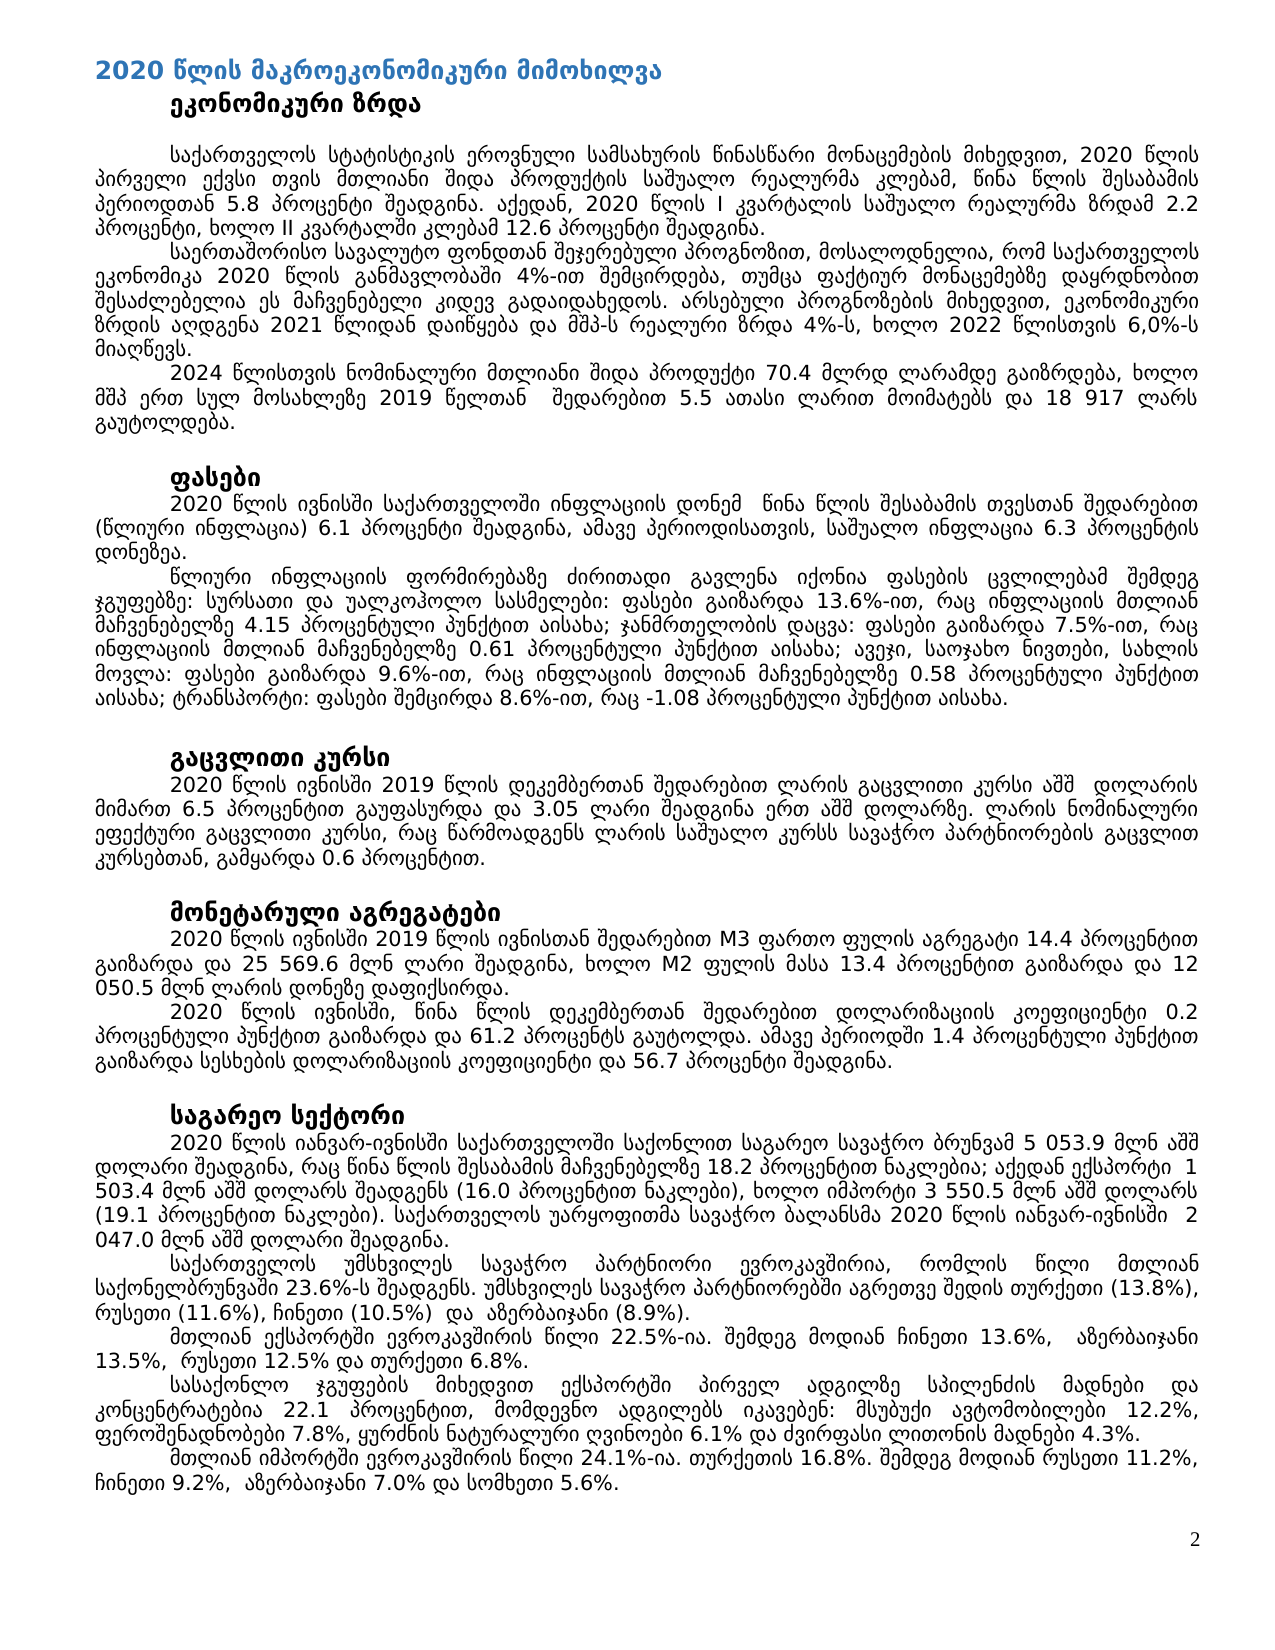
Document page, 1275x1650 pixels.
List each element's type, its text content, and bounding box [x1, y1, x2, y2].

text 2020 წლის იანვარ-ივნისში საქართველოში საქონლით საგარეო სავაჭრო ბრუნვამ 5 053.9 მლნ აშშ დოლარი შეადგინა, რაც წინა წლის შესაბამის მაჩვენებელზე 18.2 პროცენტით ნაკლებია; აქედან ექსპორტი 1 503.4 მლნ აშშ დოლარს შეადგენს (16.0 პროცენტით ნაკლები), ხოლო იმპორტი 3 550.5 მლნ აშშ დოლარს (19.1 პროცენტით ნაკლები). საქართველოს უარყოფითმა სავაჭრო ბალანსმა 2020 წლის იანვარ-ივნისში 2 047.0 მლნ აშშ დოლარი შეადგინა. [94, 1131, 1200, 1252]
subtitle მონეტარული აგრეგატები [94, 898, 1200, 927]
text მთლიან იმპორტში ევროკავშირის წილი 24.1%-ია. თურქეთის 16.8%. შემდეგ მოდიან რუსეთი 11.2%, ჩინეთი 9.2%, აზერბაიჯანი 7.0% და სომხეთი 5.6%. [94, 1446, 1200, 1495]
subtitle ეკონომიკური ზრდა [94, 89, 1200, 119]
text საქართველოს სტატისტიკის ეროვნული სამსახურის წინასწარი მონაცემების მიხედვით, 2020 წლის პირველი ექვსი თვის მთლიანი შიდა პროდუქტის საშუალო რეალურმა კლებამ, წინა წლის შესაბამის პერიოდთან 5.8 პროცენტი შეადგინა. აქედან, 2020 წლის I კვარტალის საშუალო რეალურმა ზრდამ 2.2 პროცენტი, ხოლო II კვარტალში კლებამ 12.6 პროცენტი შეადგინა. [94, 143, 1200, 240]
text 2020 წლის ივნისში 2019 წლის დეკემბერთან შედარებით ლარის გაცვლითი კურსი აშშ დოლარის მიმართ 6.5 პროცენტით გაუფასურდა და 3.05 ლარი შეადგინა ერთ აშშ დოლარზე. ლარის ნომინალური ეფექტური გაცვლითი კურსი, რაც წარმოადგენს ლარის საშუალო კურსს სავაჭრო პარტნიორების გაცვლით კურსებთან, გამყარდა 0.6 პროცენტით. [94, 773, 1200, 870]
subtitle საგარეო სექტორი [94, 1102, 1200, 1131]
text 2020 წლის ივნისში, წინა წლის დეკემბერთან შედარებით დოლარიზაციის კოეფიციენტი 0.2 პროცენტული პუნქტით გაიზარდა და 61.2 პროცენტს გაუტოლდა. ამავე პერიოდში 1.4 პროცენტული პუნქტით გაიზარდა სესხების დოლარიზაციის კოეფიციენტი და 56.7 პროცენტი შეადგინა. [94, 1000, 1200, 1073]
text მთლიან ექსპორტში ევროკავშირის წილი 22.5%-ია. შემდეგ მოდიან ჩინეთი 13.6%, აზერბაიჯანი 13.5%, რუსეთი 12.5% და თურქეთი 6.8%. [94, 1325, 1200, 1373]
subtitle 2020 წლის მაკროეკონომიკური მიმოხილვა [94, 56, 1200, 85]
text 2024 წლისთვის ნომინალური მთლიანი შიდა პროდუქტი 70.4 მლრდ ლარამდე გაიზრდება, ხოლო მშპ ერთ სულ მოსახლეზე 2019 წელთან შედარებით 5.5 ათასი ლარით მოიმატებს და 18 917 ლარს გაუტოლდება. [94, 361, 1200, 434]
subtitle ფასები [94, 463, 1200, 492]
text წლიური ინფლაციის ფორმირებაზე ძირითადი გავლენა იქონია ფასების ცვლილებამ შემდეგ ჯგუფებზე: სურსათი და უალკოჰოლო სასმელები: ფასები გაიზარდა 13.6%-ით, რაც ინფლაციის მთლიან მაჩვენებელზე 4.15 პროცენტული პუნქტით აისახა; ჯანმრთელობის დაცვა: ფასები გაიზარდა 7.5%-ით, რაც ინფლაციის მთლიან მაჩვენებელზე 0.61 პროცენტული პუნქტით აისახა; ავეჯი, საოჯახო ნივთები, სახლის მოვლა: ფასები გაიზარდა 9.6%-ით, რაც ინფლაციის მთლიან მაჩვენებელზე 0.58 პროცენტული პუნქტით აისახა; ტრანსპორტი: ფასები შემცირდა 8.6%-ით, რაც -1.08 პროცენტული პუნქტით აისახა. [94, 565, 1200, 710]
text საქართველოს უმსხვილეს სავაჭრო პარტნიორი ევროკავშირია, რომლის წილი მთლიან საქონელბრუნვაში 23.6%-ს შეადგენს. უმსხვილეს სავაჭრო პარტნიორებში აგრეთვე შედის თურქეთი (13.8%), რუსეთი (11.6%), ჩინეთი (10.5%) და აზერბაიჯანი (8.9%). [94, 1252, 1200, 1325]
text 2020 წლის ივნისში 2019 წლის ივნისთან შედარებით M3 ფართო ფულის აგრეგატი 14.4 პროცენტით გაიზარდა და 25 569.6 მლნ ლარი შეადგინა, ხოლო M2 ფულის მასა 13.4 პროცენტით გაიზარდა და 12 050.5 მლნ ლარის დონეზე დაფიქსირდა. [94, 927, 1200, 1000]
text 2020 წლის ივნისში საქართველოში ინფლაციის დონემ წინა წლის შესაბამის თვესთან შედარებით (წლიური ინფლაცია) 6.1 პროცენტი შეადგინა, ამავე პერიოდისათვის, საშუალო ინფლაცია 6.3 პროცენტის დონეზეა. [94, 492, 1200, 565]
text სასაქონლო ჯგუფების მიხედვით ექსპორტში პირველ ადგილზე სპილენძის მადნები და კონცენტრატებია 22.1 პროცენტით, მომდევნო ადგილებს იკავებენ: მსუბუქი ავტომობილები 12.2%, ფეროშენადნობები 7.8%, ყურძნის ნატურალური ღვინოები 6.1% და ძვირფასი ლითონის მადნები 4.3%. [94, 1373, 1200, 1446]
text საერთაშორისო სავალუტო ფონდთან შეჯერებული პროგნოზით, მოსალოდნელია, რომ საქართველოს ეკონომიკა 2020 წლის განმავლობაში 4%-ით შემცირდება, თუმცა ფაქტიურ მონაცემებზე დაყრდნობით შესაძლებელია ეს მაჩვენებელი კიდევ გადაიდახედოს. არსებული პროგნოზების მიხედვით, ეკონომიკური ზრდის აღდგენა 2021 წლიდან დაიწყება და მშპ-ს რეალური ზრდა 4%-ს, ხოლო 2022 წლისთვის 6,0%-ს მიაღწევს. [94, 240, 1200, 361]
subtitle გაცვლითი კურსი [94, 744, 1200, 773]
